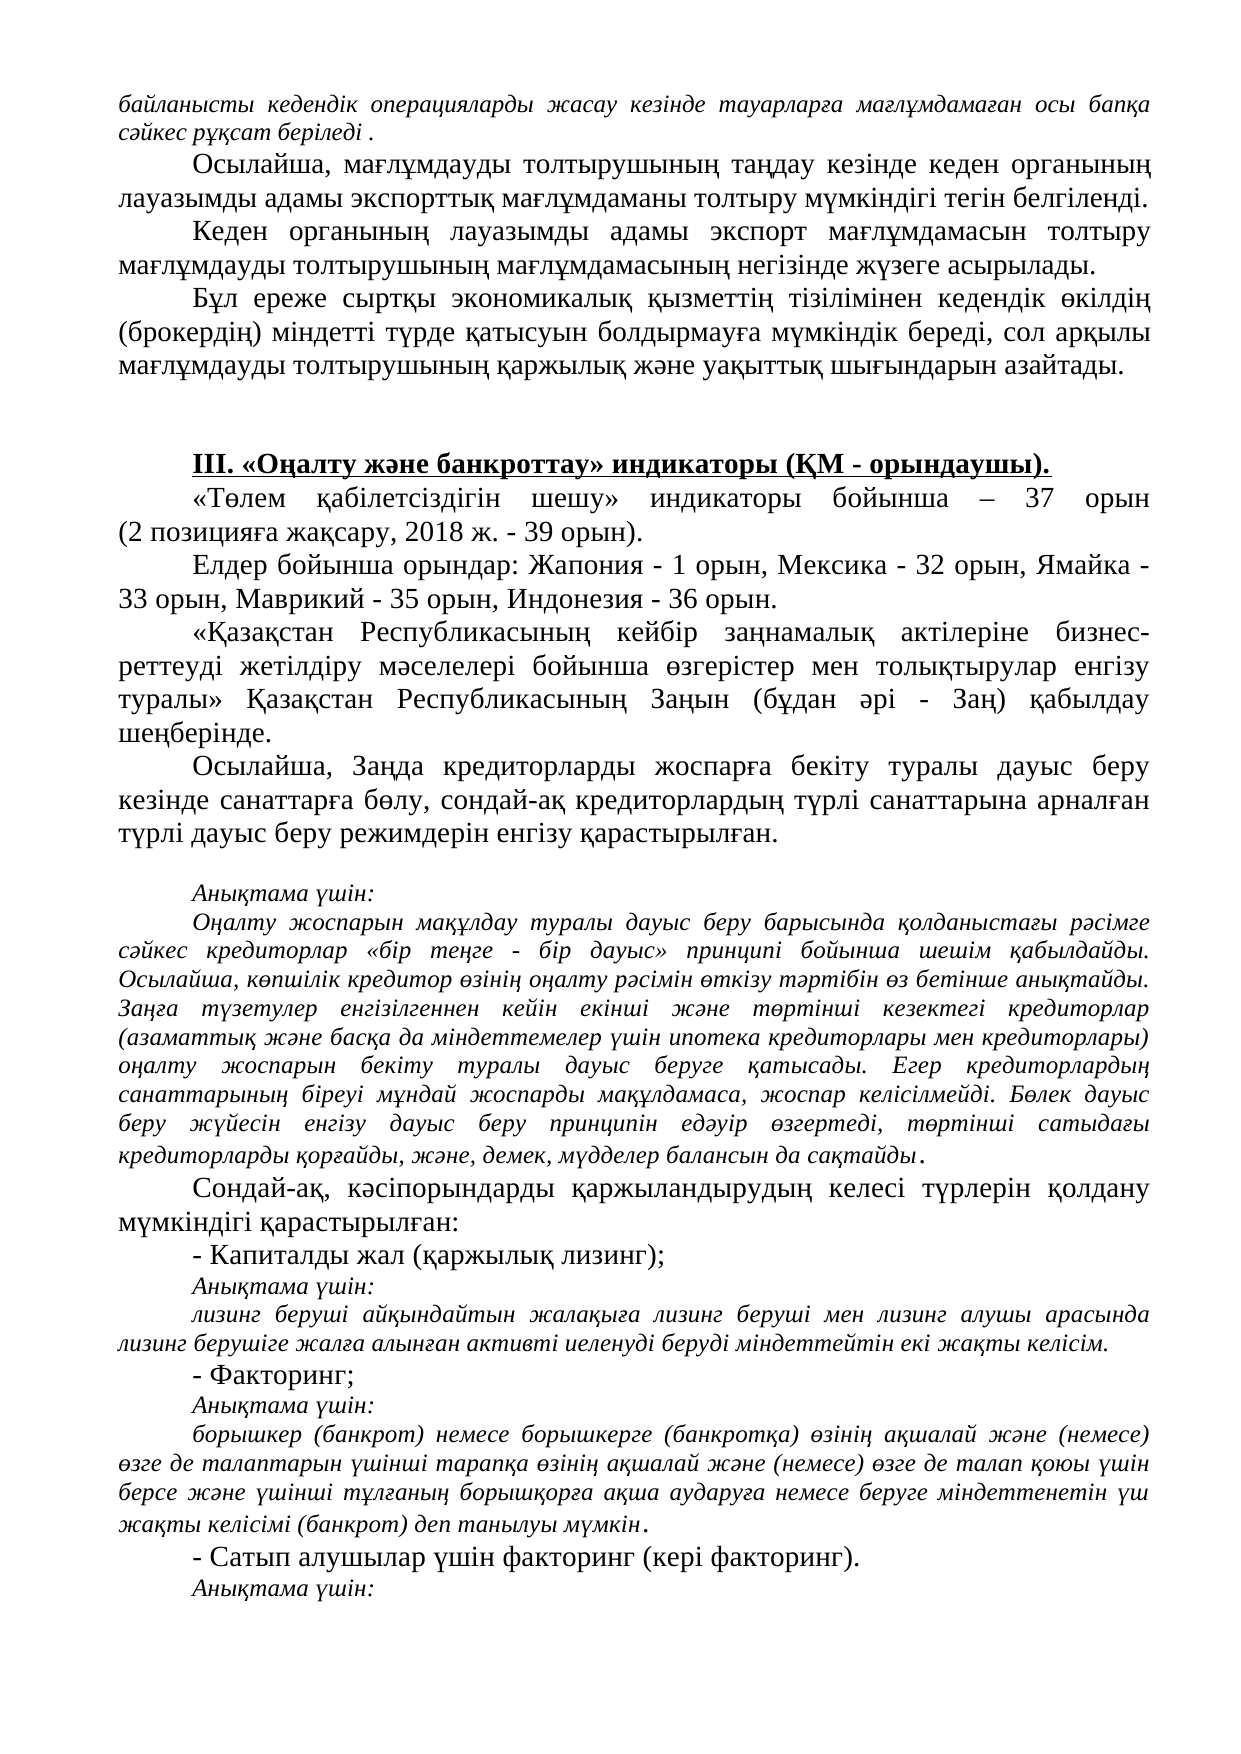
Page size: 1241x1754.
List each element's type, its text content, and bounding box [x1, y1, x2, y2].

text борышкер (банкрот) немесе борышкерге (банкротқа) өзiнiң ақшалай және (немесе) өзге де талаптарын үшiншi тарапқа өзiнiң ақшалай және (немесе) өзге де талап қоюы үшiн берсе және үшiншi тұлғаның борышқорға ақша аударуға немесе беруге мiндеттенетiн үш жақты келiсiмi (банкрот) деп танылуы мүмкiн. [118, 1419, 1152, 1539]
text лизинг беруші айқындайтын жалақыға лизинг беруші мен лизинг алушы арасында лизинг берушіге жалға алынған активті иеленуді беруді міндеттейтін екі жақты келісім. [118, 1299, 1152, 1357]
text Осылайша, мағлұмдауды толтырушының таңдау кезінде кеден органының лауазымды адамы экспорттық мағлұмдаманы толтыру мүмкіндігі тегін белгіленді. [118, 146, 1152, 213]
text «Қазақстан Республикасының кейбір заңнамалық актілеріне бизнес-реттеуді жетілдіру мәселелері бойынша өзгерістер мен толықтырулар енгізу туралы» Қазақстан Республикасының Заңын (бұдан әрі - Заң) қабылдау шеңберінде. [118, 614, 1152, 748]
text Анықтама үшін: [118, 1573, 1152, 1601]
text - Сатып алушылар үшін факторинг (кері факторинг). [118, 1539, 1152, 1573]
text Кеден органының лауазымды адамы экспорт мағлұмдамасын толтыру мағлұмдауды толтырушының мағлұмдамасының негізінде жүзеге асырылады. [118, 213, 1152, 280]
text Анықтама үшін: [118, 878, 1152, 907]
text Анықтама үшін: [118, 1391, 1152, 1419]
text - Факторинг; [118, 1357, 1152, 1391]
text Осылайша, Заңда кредиторларды жоспарға бекіту туралы дауыс беру кезінде санаттарға бөлу, сондай-ақ кредиторлардың түрлі санаттарына арналған түрлі дауыс беру режимдерін енгізу қарастырылған. [118, 748, 1152, 849]
text Бұл ереже сыртқы экономикалық қызметтің тізілімінен кедендік өкілдің (брокердің) міндетті түрде қатысуын болдырмауға мүмкіндік береді, сол арқылы мағлұмдауды толтырушының қаржылық және уақыттық шығындарын азайтады. [118, 280, 1152, 446]
text III. «Оңалту және банкроттау» индикаторы (ҚМ - орындаушы). [118, 447, 1152, 480]
text - Капиталды жал (қаржылық лизинг); [118, 1237, 1152, 1271]
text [118, 89, 1152, 146]
text Оңалту жоспарын мақұлдау туралы дауыс беру барысында қолданыстағы рәсімге сәйкес кредиторлар «бір теңге - бір дауыс» принципі бойынша шешім қабылдайды. Осылайша, көпшілік кредитор өзінің оңалту рәсімін өткізу тәртібін өз бетінше анықтайды. Заңға түзетулер енгізілгеннен кейін екінші және төртінші кезектегі кредиторлар (азаматтық және басқа да міндеттемелер үшін ипотека кредиторлары мен кредиторлары) оңалту жоспарын бекіту туралы дауыс беруге қатысады. Егер кредиторлардың санаттарының біреуі мұндай жоспарды мақұлдамаса, жоспар келісілмейді. Бөлек дауыс беру жүйесін енгізу дауыс беру принципін едәуір өзгертеді, төртінші сатыдағы кредиторларды қорғайды, және, демек, мүдделер балансын да сақтайды. [118, 907, 1152, 1170]
text Анықтама үшін: [118, 1271, 1152, 1299]
text Елдер бойынша орындар: Жапония - 1 орын, Мексика - 32 орын, Ямайка - 33 орын, Маврикий - 35 орын, Индонезия - 36 орын. [118, 547, 1152, 614]
text «Төлем қабілетсіздігін шешу» индикаторы бойынша – 37 орын (2 позицияға жақсару, 2018 ж. - 39 орын). [118, 480, 1152, 547]
text Сондай-ақ, кәсіпорындарды қаржыландырудың келесі түрлерін қолдану мүмкіндігі қарастырылған: [118, 1170, 1152, 1237]
